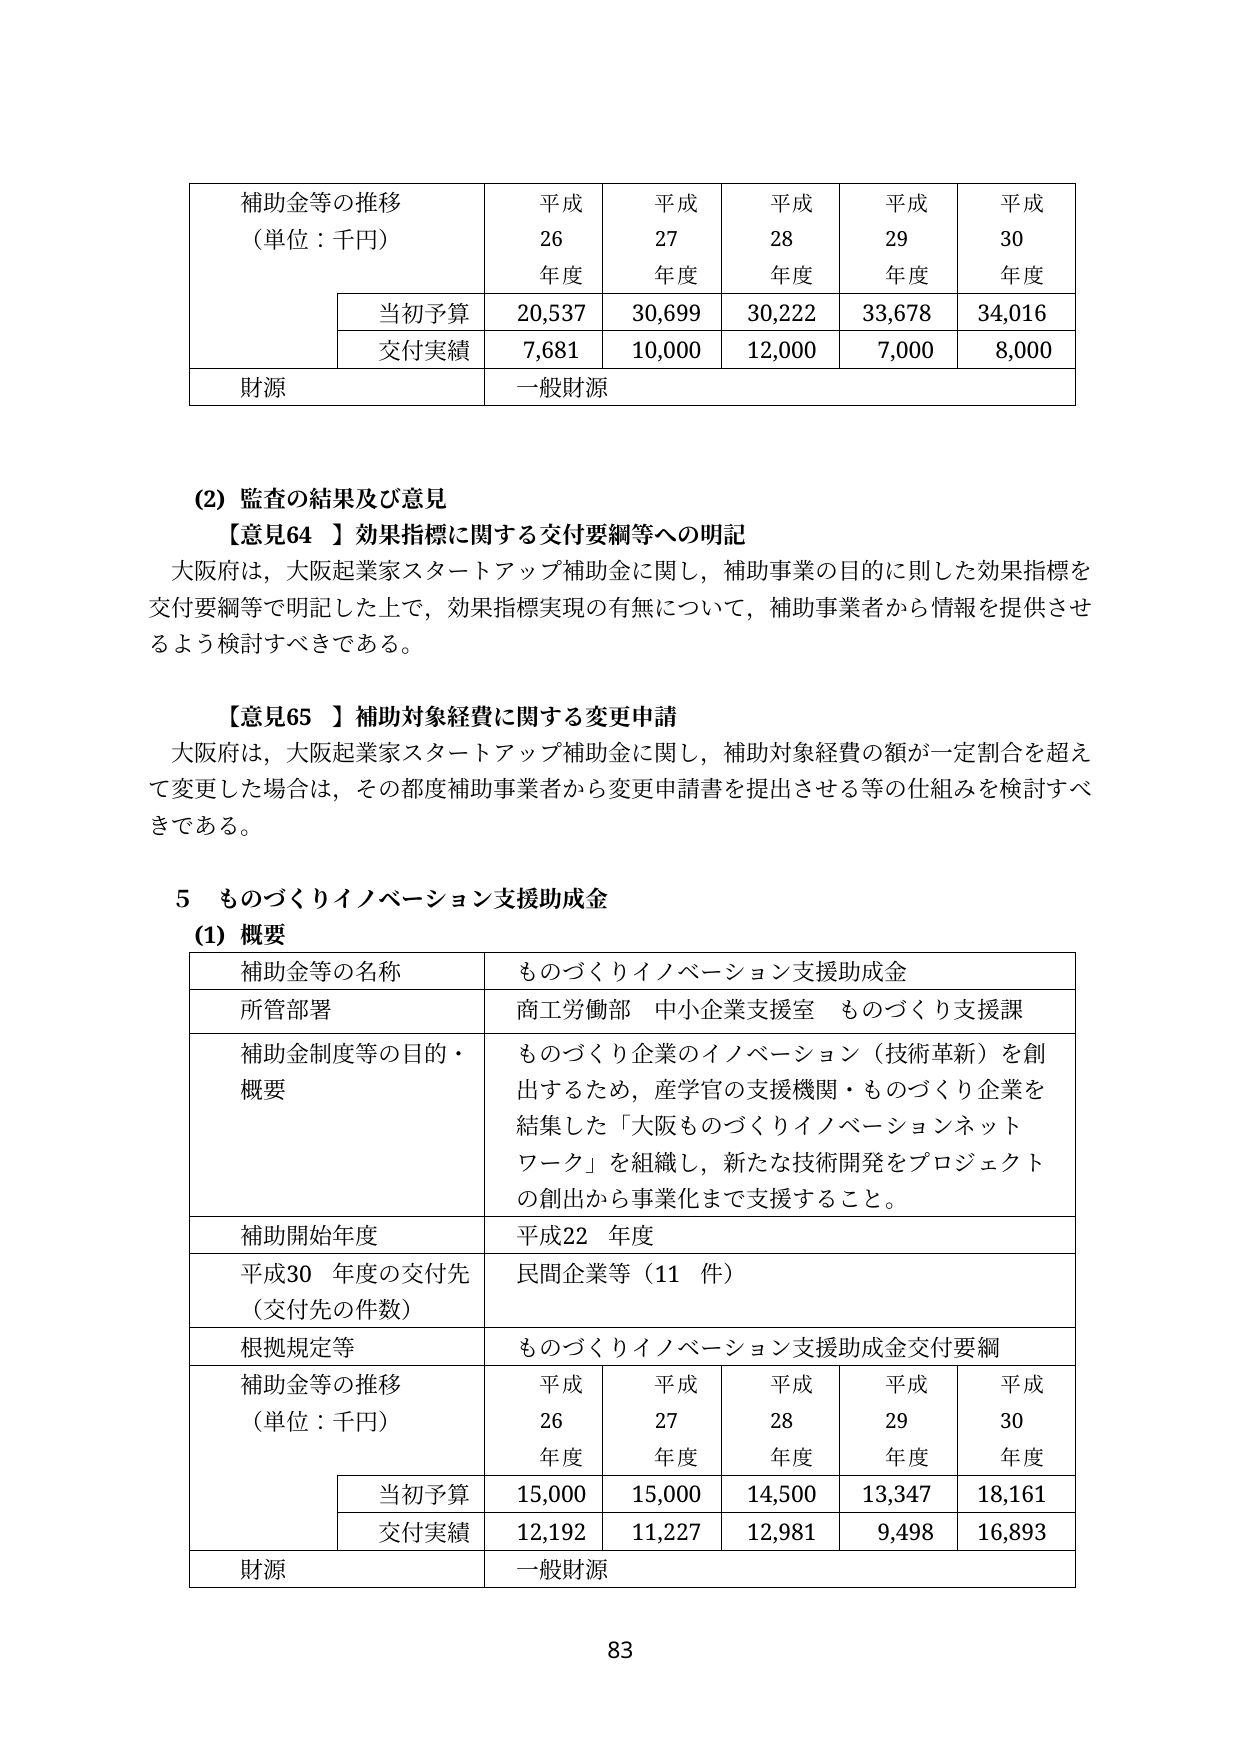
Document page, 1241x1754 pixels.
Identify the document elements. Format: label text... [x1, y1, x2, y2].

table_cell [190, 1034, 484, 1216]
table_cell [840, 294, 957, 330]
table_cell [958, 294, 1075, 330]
subtitle 【意見64】効果指標に関する交付要綱等への明記 [215, 515, 1092, 552]
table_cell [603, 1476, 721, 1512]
subtitle ものづくりイノベーション支援助成金 [171, 879, 1092, 915]
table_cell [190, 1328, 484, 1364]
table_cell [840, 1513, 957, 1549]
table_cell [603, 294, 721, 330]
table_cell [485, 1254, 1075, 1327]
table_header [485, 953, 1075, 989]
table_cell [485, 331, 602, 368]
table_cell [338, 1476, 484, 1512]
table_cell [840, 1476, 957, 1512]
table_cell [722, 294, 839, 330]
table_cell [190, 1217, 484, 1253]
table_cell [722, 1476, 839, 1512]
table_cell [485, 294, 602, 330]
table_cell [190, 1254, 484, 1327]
text 大阪府は，大阪起業家スタートアップ補助金に関し，補助対象経費の額が一定割合を超えて変更した場合は，その都度補助事業者から変更申請書を提出させる等の仕組みを検討すべきである。 [148, 733, 1092, 843]
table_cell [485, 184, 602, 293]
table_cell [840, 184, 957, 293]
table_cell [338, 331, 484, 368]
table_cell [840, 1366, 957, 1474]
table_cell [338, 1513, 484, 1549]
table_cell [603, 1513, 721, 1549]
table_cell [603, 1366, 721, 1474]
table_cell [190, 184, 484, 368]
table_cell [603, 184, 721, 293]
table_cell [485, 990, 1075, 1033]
subtitle 概要 [171, 915, 1092, 952]
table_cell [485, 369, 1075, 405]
text 大阪府は，大阪起業家スタートアップ補助金に関し，補助事業の目的に則した効果指標を交付要綱等で明記した上で，効果指標実現の有無について，補助事業者から情報を提供させるよう検討すべきである。 [148, 552, 1092, 661]
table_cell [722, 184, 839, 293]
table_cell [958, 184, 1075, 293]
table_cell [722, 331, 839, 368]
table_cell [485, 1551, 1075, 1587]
subtitle 【意見65】補助対象経費に関する変更申請 [215, 697, 1092, 733]
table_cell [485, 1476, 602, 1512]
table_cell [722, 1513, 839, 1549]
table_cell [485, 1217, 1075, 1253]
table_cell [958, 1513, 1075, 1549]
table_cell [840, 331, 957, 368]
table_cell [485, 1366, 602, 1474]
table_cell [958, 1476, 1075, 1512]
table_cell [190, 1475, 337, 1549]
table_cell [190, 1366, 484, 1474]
subtitle 監査の結果及び意見 [171, 479, 1092, 515]
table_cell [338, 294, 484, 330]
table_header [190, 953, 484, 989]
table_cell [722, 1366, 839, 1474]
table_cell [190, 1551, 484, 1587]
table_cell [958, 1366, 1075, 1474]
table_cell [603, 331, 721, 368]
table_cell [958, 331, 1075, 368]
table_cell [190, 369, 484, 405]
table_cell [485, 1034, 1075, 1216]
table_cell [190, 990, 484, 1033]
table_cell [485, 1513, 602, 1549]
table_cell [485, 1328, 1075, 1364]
